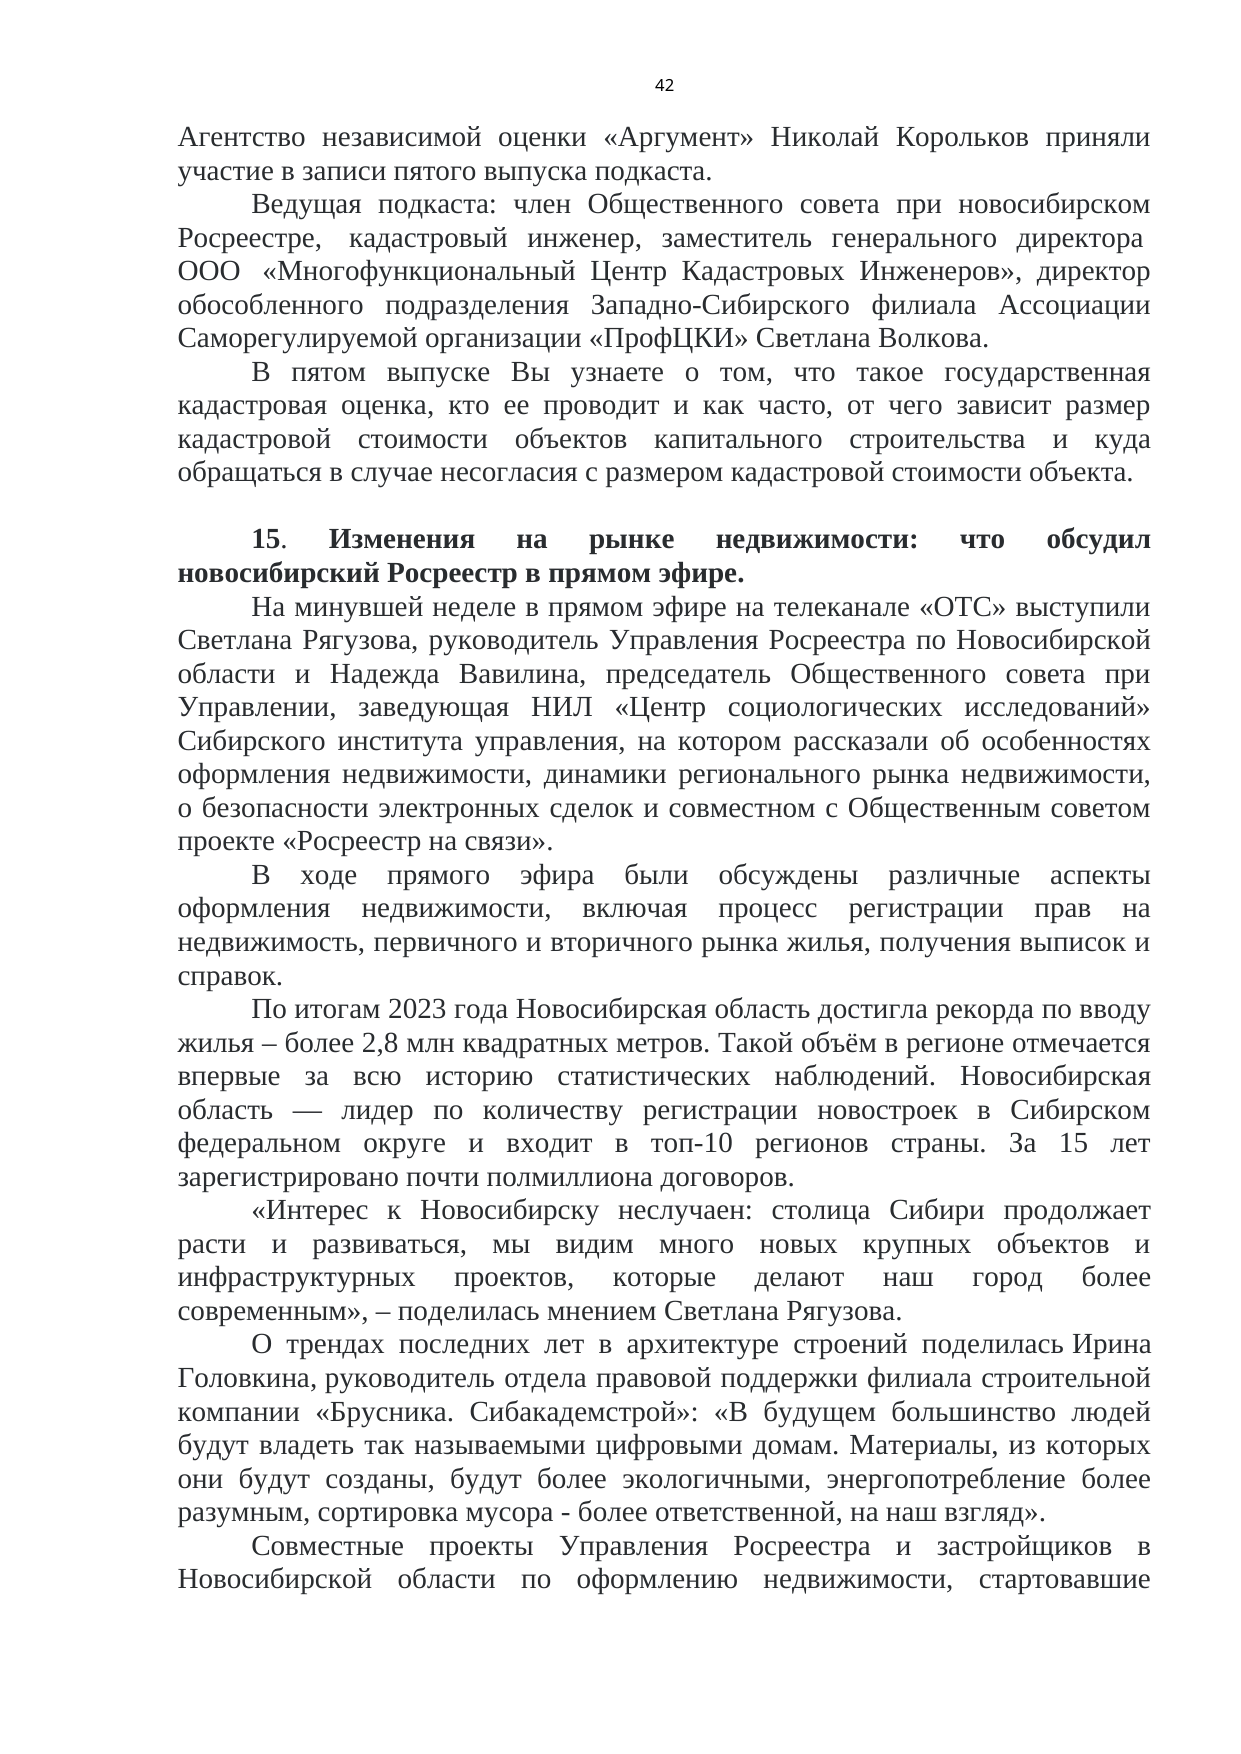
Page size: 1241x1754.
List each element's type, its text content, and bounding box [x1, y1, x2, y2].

text По итогам 2023 года Новосибирская область достигла рекорда по вводу жилья – более 2,8 млн квадратных метров. Такой объём в регионе отмечается впервые за всю историю статистических наблюдений. Новосибирская область — лидер по количеству регистрации новостроек в Сибирском федеральном округе и входит в топ-10 регионов страны. За 15 лет зарегистрировано почти полмиллиона договоров. [177, 991, 1152, 1192]
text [177, 1528, 1152, 1595]
text 15. Изменения на рынке недвижимости: что обсудил новосибирский Росреестр в прямом эфире. [177, 522, 1152, 589]
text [177, 119, 1152, 186]
text В ходе прямого эфира были обсуждены различные аспекты оформления недвижимости, включая процесс регистрации прав на недвижимость, первичного и вторичного рынка жилья, получения выписок и справок. [177, 857, 1152, 991]
text Ведущая подкаста: член Общественного совета при новосибирском Росреестре, кадастровый инженер, заместитель генерального директора ООО «Многофункциональный Центр Кадастровых Инженеров», директор обособленного подразделения Западно-Сибирского филиала Ассоциации Саморегулируемой организации «ПрофЦКИ» Светлана Волкова. [177, 186, 1152, 354]
text «Интерес к Новосибирску неслучаен: столица Сибири продолжает расти и развиваться, мы видим много новых крупных объектов и инфраструктурных проектов, которые делают наш город более современным», – поделилась мнением Светлана Рягузова. [177, 1192, 1152, 1327]
text В пятом выпуске Вы узнаете о том, что такое государственная кадастровая оценка, кто ее проводит и как часто, от чего зависит размер кадастровой стоимости объектов капитального строительства и куда обращаться в случае несогласия с размером кадастровой стоимости объекта. [177, 354, 1152, 488]
text О трендах последних лет в архитектуре строений поделилась Ирина Головкина, руководитель отдела правовой поддержки филиала строительной компании «Брусника. Сибакадемстрой»: «В будущем большинство людей будут владеть так называемыми цифровыми домам. Материалы, из которых они будут созданы, будут более экологичными, энергопотребление более разумным, сортировка мусора - более ответственной, на наш взгляд». [177, 1327, 1152, 1528]
text На минувшей неделе в прямом эфире на телеканале «ОТС» выступили Светлана Рягузова, руководитель Управления Росреестра по Новосибирской области и Надежда Вавилина, председатель Общественного совета при Управлении, заведующая НИЛ «Центр социологических исследований» Сибирского института управления, на котором рассказали об особенностях оформления недвижимости, динамики регионального рынка недвижимости, о безопасности электронных сделок и совместном с Общественным советом проекте «Росреестр на связи». [177, 589, 1152, 857]
